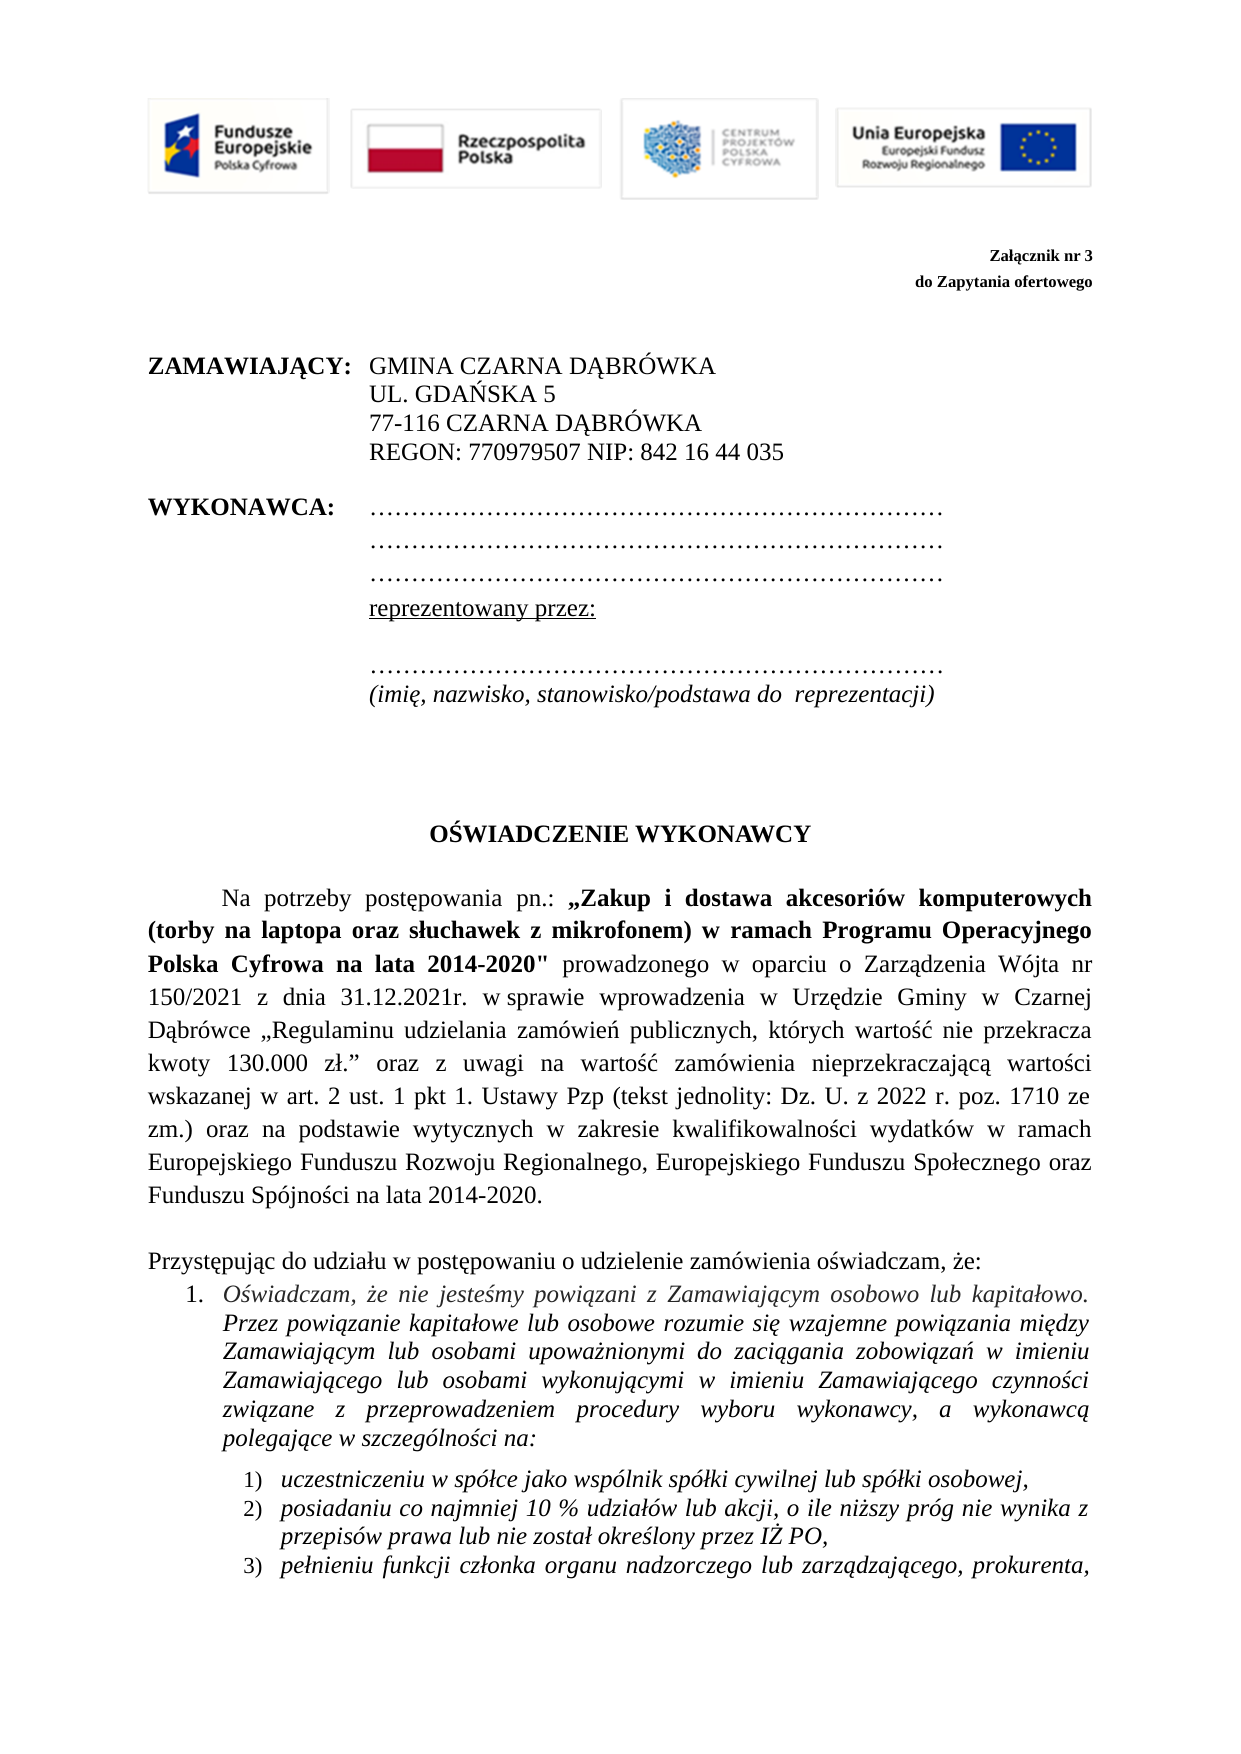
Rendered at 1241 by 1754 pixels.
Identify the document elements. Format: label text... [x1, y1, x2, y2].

title 77-116 CZARNA DĄBRÓWKA [369, 408, 1093, 437]
text reprezentowany przez: [295, 593, 1093, 621]
list uczestniczeniu w spółce jako wspólnik spółki cywilnej lub spółki osobowej, [243, 1464, 1093, 1493]
list Oświadczam, że nie jesteśmy powiązani z Zamawiającym osobowo lub kapitałowo. Przez powiązanie kapitałowe lub osobowe rozumie się wzajemne powiązania między Zamawiającym lub osobami upoważnionymi do zaciągania zobowiązań w imieniu Zamawiającego lub osobami wykonującymi w imieniu Zamawiającego czynności związane z przeprowadzeniem procedury wyboru wykonawcy, a wykonawcą polegające w szczególności na: [185, 1279, 1093, 1451]
title REGON: 770979507 NIP: 842 16 44 035 [369, 437, 1093, 466]
list pełnieniu funkcji członka organu nadzorczego lub zarządzającego, prokurenta, pełnomocnika, [243, 1550, 1093, 1579]
picture [147, 98, 1093, 201]
text …………………………………………………………… [148, 527, 1093, 554]
subtitle OŚWIADCZENIE WYKONAWCY [148, 819, 1093, 848]
text (imię, nazwisko, stanowisko/podstawa do reprezentacji) [295, 679, 1081, 708]
text …………………………………………………………… [295, 650, 1081, 679]
list posiadaniu co najmniej 10 % udziałów lub akcji, o ile niższy próg nie wynika z przepisów prawa lub nie został określony przez IŻ PO, [243, 1493, 1093, 1550]
text …………………………………………………………… [148, 560, 1093, 586]
text Przystępując do udziału w postępowaniu o udzielenie zamówienia oświadczam, że: [148, 1246, 1093, 1274]
title ZAMAWIAJĄCY: GMINA CZARNA DĄBRÓWKA [148, 351, 1093, 379]
title UL. GDAŃSKA 5 [369, 379, 1093, 408]
text WYKONAWCA: …………………………………………………………… [148, 494, 1093, 521]
subtitle Załącznik nr 3 [738, 238, 1093, 265]
text Na potrzeby postępowania pn.: „Zakup i dostawa akcesoriów komputerowych (torby na laptopa oraz słuchawek z mikrofonem) w ramach Programu Operacyjnego Polska Cyfrowa na lata 2014-2020" prowadzonego w oparciu o Zarządzenia Wójta nr 150/2021 z dnia 31.12.2021r. w sprawie wprowadzenia w Urzędzie Gminy w Czarnej Dąbrówce „Regulaminu udzielania zamówień publicznych, których wartość nie przekracza kwoty 130.000 zł.” oraz z uwagi na wartość zamówienia nieprzekraczającą wartości wskazanej w art. 2 ust. 1 pkt 1. Ustawy Pzp (tekst jednolity: Dz. U. z 2022 r. poz. 1710 ze zm.) oraz na podstawie wytycznych w zakresie kwalifikowalności wydatków w ramach Europejskiego Funduszu Rozwoju Regionalnego, Europejskiego Funduszu Społecznego oraz Funduszu Spójności na lata 2014-2020. [148, 883, 1093, 1208]
text do Zapytania ofertowego [885, 272, 1093, 291]
